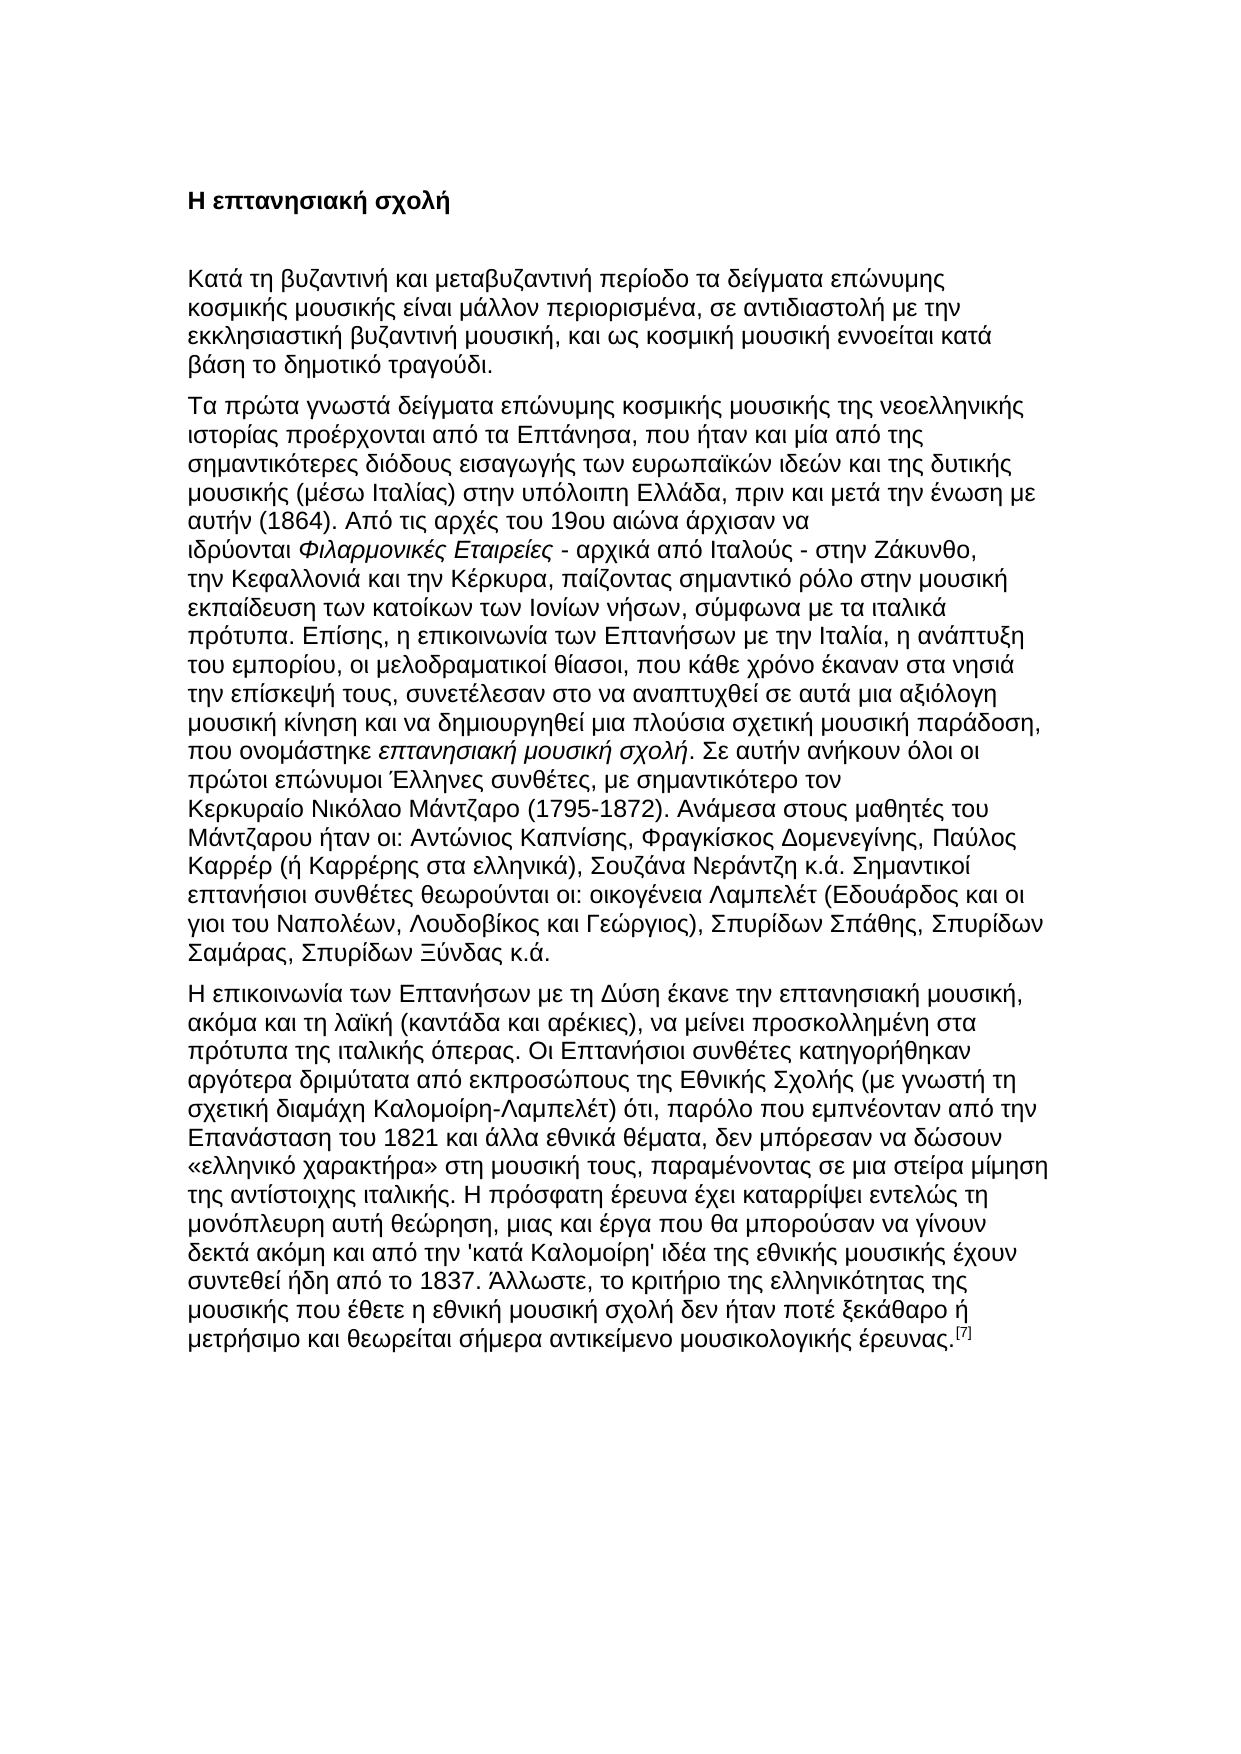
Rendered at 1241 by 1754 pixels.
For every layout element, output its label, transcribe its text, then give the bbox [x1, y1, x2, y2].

text Κατά τη βυζαντινή και μεταβυζαντινή περίοδο τα δείγματα επώνυμης κοσμικής μουσικής είναι μάλλον περιορισμένα, σε αντιδιαστολή με την εκκλησιαστική βυζαντινή μουσική, και ως κοσμική μουσική εννοείται κατά βάση το δημοτικό τραγούδι. [187, 264, 1053, 379]
text Η επικοινωνία των Επτανήσων με τη Δύση έκανε την επτανησιακή μουσική, ακόμα και τη λαϊκή (καντάδα και αρέκιες), να μείνει προσκολλημένη στα πρότυπα της ιταλικής όπερας. Οι Επτανήσιοι συνθέτες κατηγορήθηκαν αργότερα δριμύτατα από εκπροσώπους της Εθνικής Σχολής (με γνωστή τη σχετική διαμάχη Καλομοίρη-Λαμπελέτ) ότι, παρόλο που εμπνέονταν από την Επανάσταση του 1821 και άλλα εθνικά θέματα, δεν μπόρεσαν να δώσουν «ελληνικό χαρακτήρα» στη μουσική τους, παραμένοντας σε μια στείρα μίμηση της αντίστοιχης ιταλικής. H πρόσφατη έρευνα έχει καταρρίψει εντελώς τη μονόπλευρη αυτή θεώρηση, μιας και έργα που θα μπορούσαν να γίνουν δεκτά ακόμη και από την 'κατά Καλομοίρη' ιδέα της εθνικής μουσικής έχουν συντεθεί ήδη από το 1837. Άλλωστε, το κριτήριο της ελληνικότητας της μουσικής που έθετε η εθνική μουσική σχολή δεν ήταν ποτέ ξεκάθαρο ή μετρήσιμο και θεωρείται σήμερα αντικείμενο μουσικολογικής έρευνας.[7] [187, 979, 1053, 1352]
text Η επτανησιακή σχολή [187, 186, 1053, 215]
text Τα πρώτα γνωστά δείγματα επώνυμης κοσμικής μουσικής της νεοελληνικής ιστορίας προέρχονται από τα Επτάνησα, που ήταν και μία από της σημαντικότερες διόδους εισαγωγής των ευρωπαϊκών ιδεών και της δυτικής μουσικής (μέσω Ιταλίας) στην υπόλοιπη Ελλάδα, πριν και μετά την ένωση με αυτήν (1864). Από τις αρχές του 19ου αιώνα άρχισαν να ιδρύονται Φιλαρμονικές Εταιρείες - αρχικά από Ιταλούς - στην Ζάκυνθο, την Κεφαλλονιά και την Κέρκυρα, παίζοντας σημαντικό ρόλο στην μουσική εκπαίδευση των κατοίκων των Ιονίων νήσων, σύμφωνα με τα ιταλικά πρότυπα. Επίσης, η επικοινωνία των Επτανήσων με την Ιταλία, η ανάπτυξη του εμπορίου, οι μελοδραματικοί θίασοι, που κάθε χρόνο έκαναν στα νησιά την επίσκεψή τους, συνετέλεσαν στο να αναπτυχθεί σε αυτά μια αξιόλογη μουσική κίνηση και να δημιουργηθεί μια πλούσια σχετική μουσική παράδοση, που ονομάστηκε επτανησιακή μουσική σχολή. Σε αυτήν ανήκουν όλοι οι πρώτοι επώνυμοι Έλληνες συνθέτες, με σημαντικότερο τον Κερκυραίο Νικόλαο Μάντζαρο (1795-1872). Ανάμεσα στους μαθητές του Μάντζαρου ήταν οι: Αντώνιος Καπνίσης, Φραγκίσκος Δομενεγίνης, Παύλος Καρρέρ (ή Καρρέρης στα ελληνικά), Σουζάνα Νεράντζη κ.ά. Σημαντικοί επτανήσιοι συνθέτες θεωρούνται οι: οικογένεια Λαμπελέτ (Εδουάρδος και οι γιοι του Ναπολέων, Λουδοβίκος και Γεώργιος), Σπυρίδων Σπάθης, Σπυρίδων Σαμάρας, Σπυρίδων Ξύνδας κ.ά. [187, 391, 1053, 966]
